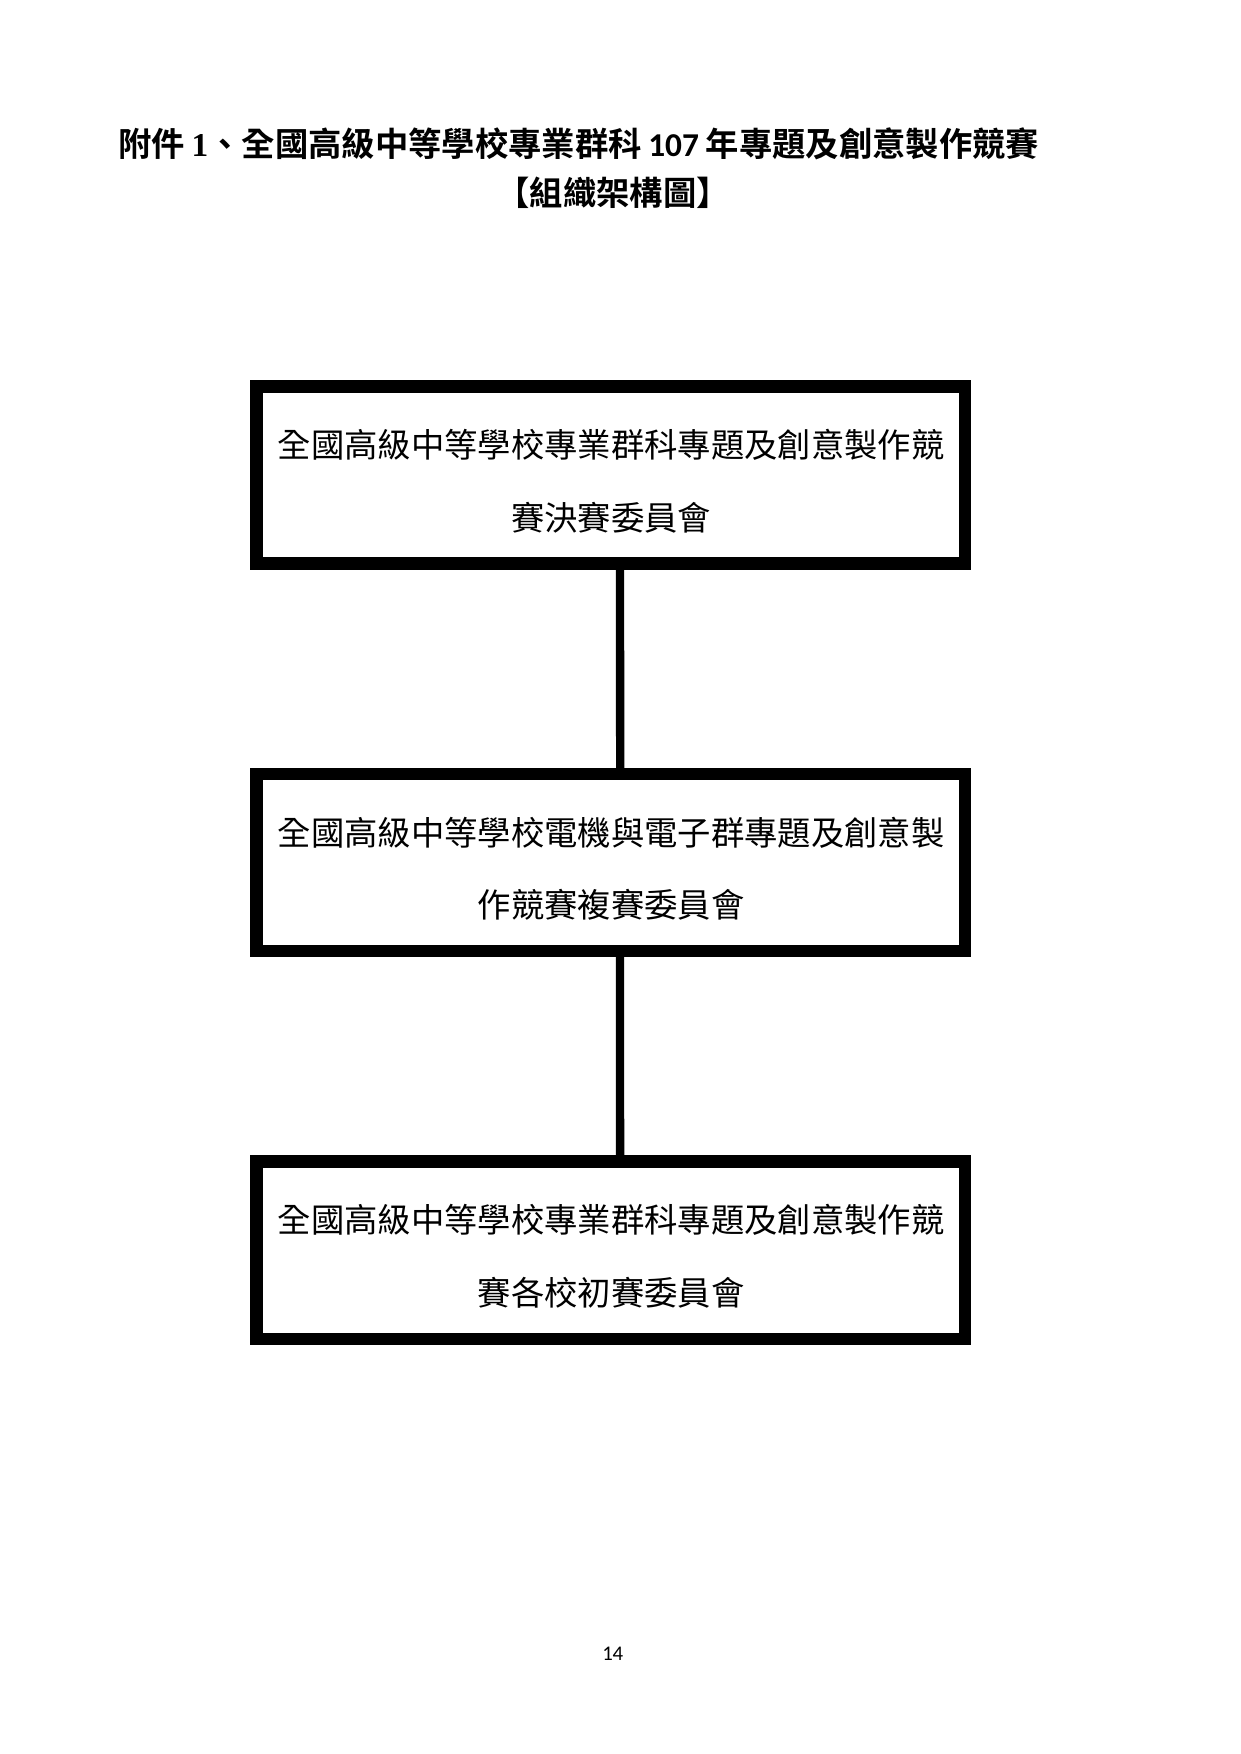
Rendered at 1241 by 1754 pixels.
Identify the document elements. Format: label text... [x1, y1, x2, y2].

text 【組織架構圖】 [118, 166, 1107, 214]
text 附件1、全國高級中等學校專業群科107年專題及創意製作競賽 [118, 118, 1172, 166]
